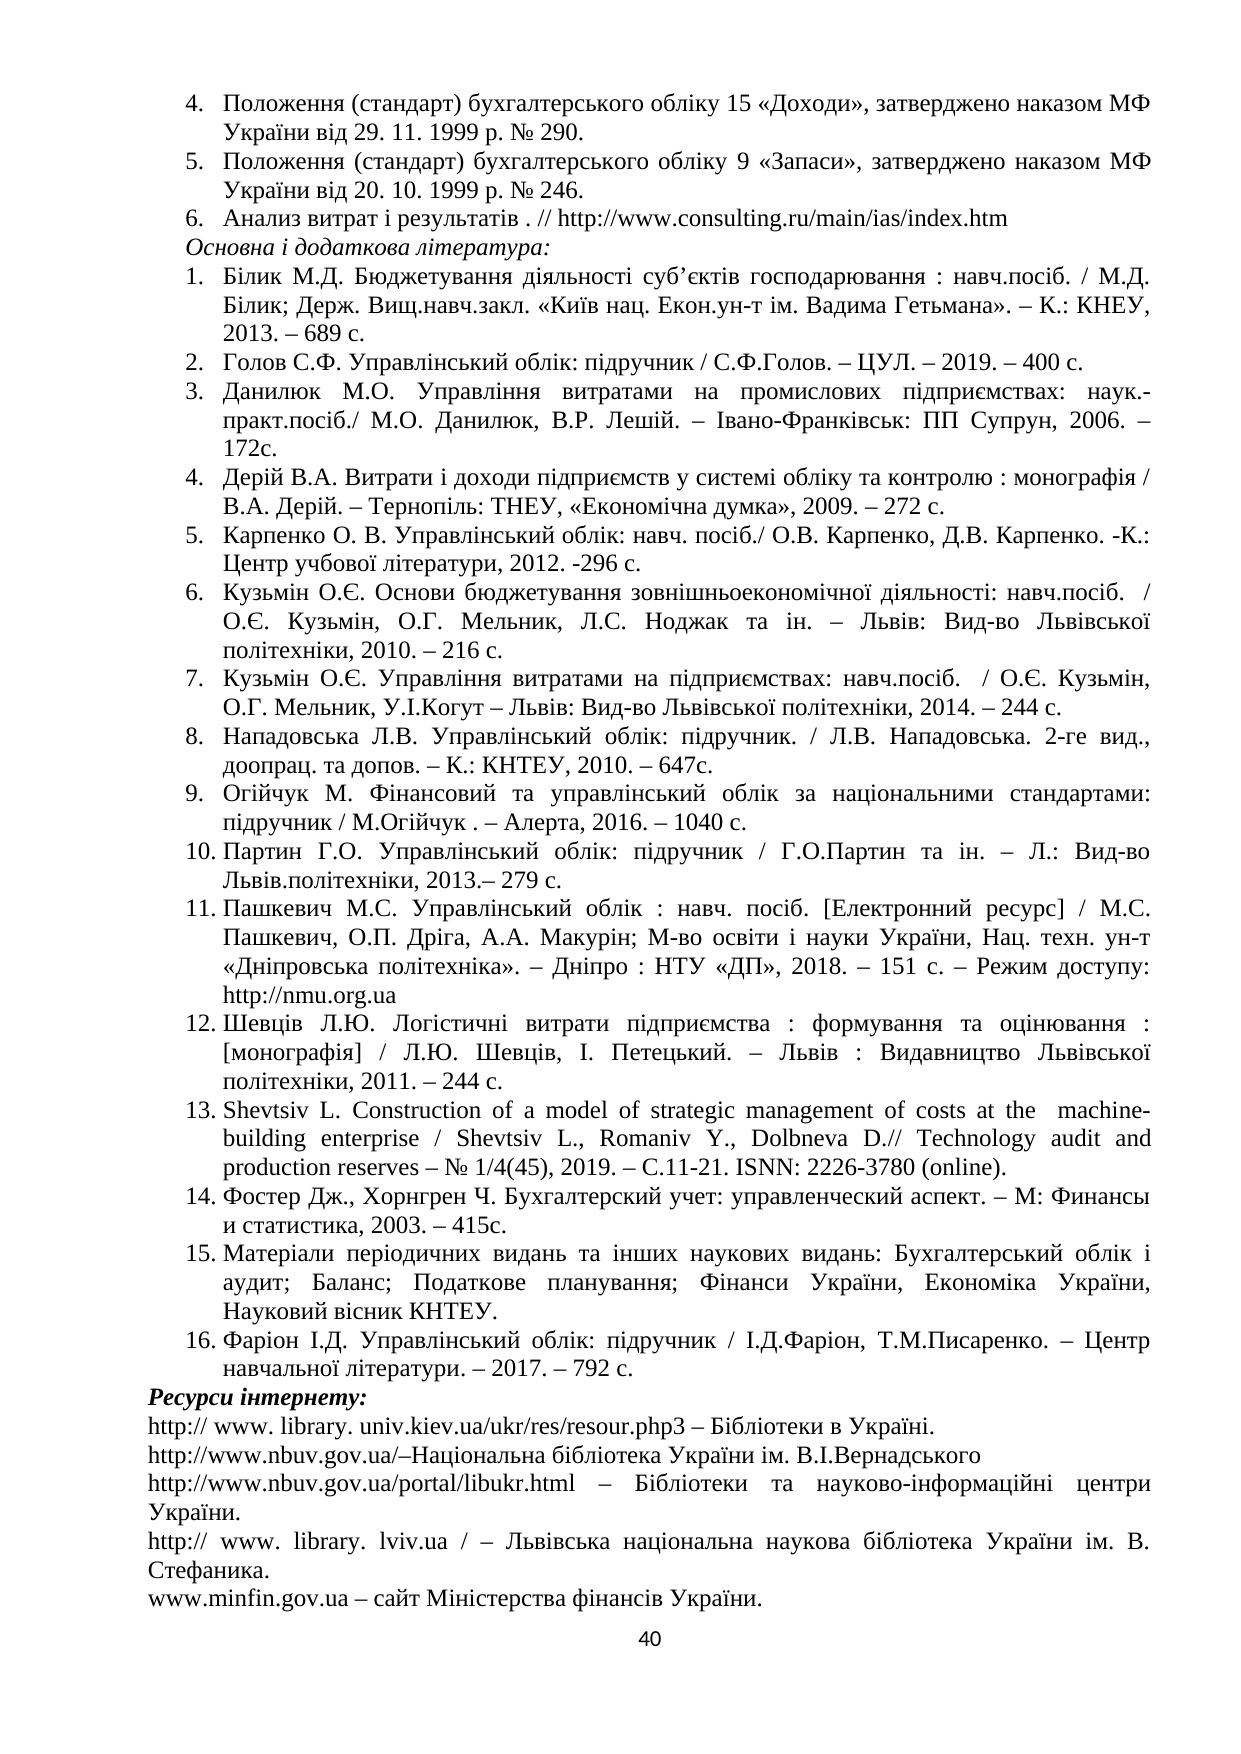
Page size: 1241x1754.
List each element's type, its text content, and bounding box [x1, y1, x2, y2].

list Дерій В.А. Витрати і доходи підприємств у системі обліку та контролю : монографія / В.А. Дерій. – Тернопіль: ТНЕУ, «Економічна думка», 2009. – 272 с. [185, 462, 1152, 520]
list Шевців Л.Ю. Логістичні витрати підприємства : формування та оцінювання : [монографія] / Л.Ю. Шевців, І. Петецький. – Львів : Видавництво Львівської політехніки, 2011. – 244 с. [185, 1008, 1152, 1095]
list www.minfin.gov.ua – сайт Міністерства фінансів України. [148, 1583, 1152, 1612]
list Карпенко О. В. Управлінський облік: навч. посіб./ О.В. Карпенко, Д.В. Карпенко. -К.: Центр учбової літератури, 2012. -296 с. [185, 520, 1152, 577]
list Нападовська Л.В. Управлінський облік: підручник. / Л.В. Нападовська. 2-ге вид., доопрац. та допов. – К.: КНТЕУ, 2010. – 647с. [185, 721, 1152, 778]
list http:// www. library. lviv.ua / – Львівська національна наукова бібліотека України ім. В. Стефаника. [148, 1526, 1152, 1583]
list Голов С.Ф. Управлінський облік: підручник / С.Ф.Голов. – ЦУЛ. – 2019. – 400 с. [185, 347, 1152, 376]
list Фаріон І.Д. Управлінський облік: підручник / І.Д.Фаріон, Т.М.Писаренко. – Центр навчальної літератури. – 2017. – 792 с. [185, 1325, 1152, 1382]
list Огійчук М. Фінансовий та управлінський облік за національними стандартами: підручник / М.Огійчук . – Алерта, 2016. – 1040 с. [185, 778, 1152, 836]
list Фостер Дж., Хорнгрен Ч. Бухгалтерский учет: управленческий аспект. – М: Финансы и статистика, 2003. – 415с. [185, 1181, 1152, 1238]
list Білик М.Д. Бюджетування діяльності суб’єктів господарювання : навч.посіб. / М.Д. Білик; Держ. Вищ.навч.закл. «Київ нац. Екон.ун-т ім. Вадима Гетьмана». – К.: КНЕУ, 2013. – 689 с. [185, 261, 1152, 347]
text Ресурси інтернету: [148, 1382, 1152, 1411]
list Пашкевич М.С. Управлінський облік : навч. посіб. [Електронний ресурс] / М.С. Пашкевич, О.П. Дріга, А.А. Макурін; М-во освіти і науки України, Нац. техн. ун-т «Дніпровська політехніка». – Дніпро : НТУ «ДП», 2018. – 151 с. – Режим доступу: http://nmu.org.ua [185, 893, 1152, 1008]
list Кузьмін О.Є. Основи бюджетування зовнішньоекономічної діяльності: навч.посіб. / О.Є. Кузьмін, О.Г. Мельник, Л.С. Ноджак та ін. – Львів: Вид-во Львівської політехніки, 2010. – 216 с. [185, 577, 1152, 663]
list Положення (стандарт) бухгалтерського обліку 15 «Доходи», затверджено наказом МФ України від 29. 11. 1999 р. № 290. [185, 88, 1152, 146]
list Основна і додаткова література: [185, 232, 1152, 261]
list Матеріали періодичних видань та інших наукових видань: Бухгалтерський облік і аудит; Баланс; Податкове планування; Фінанси України, Економіка України, Науковий вісник КНТЕУ. [185, 1238, 1152, 1325]
list http://www.nbuv.gov.ua/–Національна бібліотека України ім. В.І.Вернадського [148, 1440, 1152, 1468]
list http:// www. library. univ.kiev.ua/ukr/res/resour.php3 – Бібліотеки в Україні. [148, 1411, 1152, 1440]
list Положення (стандарт) бухгалтерського обліку 9 «Запаси», затверджено наказом МФ України від 20. 10. 1999 р. № 246. [185, 146, 1152, 203]
list Shevtsiv L. Construction of a model of strategic management of costs at the machine-building enterprise / Shevtsiv L., Romaniv Y., Dolbneva D.// Technology audit and production reserves – № 1/4(45), 2019. – С.11-21. ISNN: 2226-3780 (online). [185, 1095, 1152, 1181]
list Кузьмін О.Є. Управління витратами на підприємствах: навч.посіб. / О.Є. Кузьмін, О.Г. Мельник, У.І.Когут – Львів: Вид-во Львівської політехніки, 2014. – 244 с. [185, 663, 1152, 721]
list Анализ витрат і результатів . // http://www.consultіng.ru/maіn/іas/іndex.htm [185, 203, 1152, 232]
list Данилюк М.О. Управління витратами на промислових підприємствах: наук.-практ.посіб./ М.О. Данилюк, В.Р. Лешій. – Івано-Франківськ: ПП Супрун, 2006. – 172с. [185, 376, 1152, 462]
list Партин Г.О. Управлінський облік: підручник / Г.О.Партин та ін. – Л.: Вид-во Львів.політехніки, 2013.– 279 с. [185, 836, 1152, 893]
list http://www.nbuv.gov.ua/portal/libukr.html – Бібліотеки та науково-інформаційні центри України. [148, 1468, 1152, 1526]
